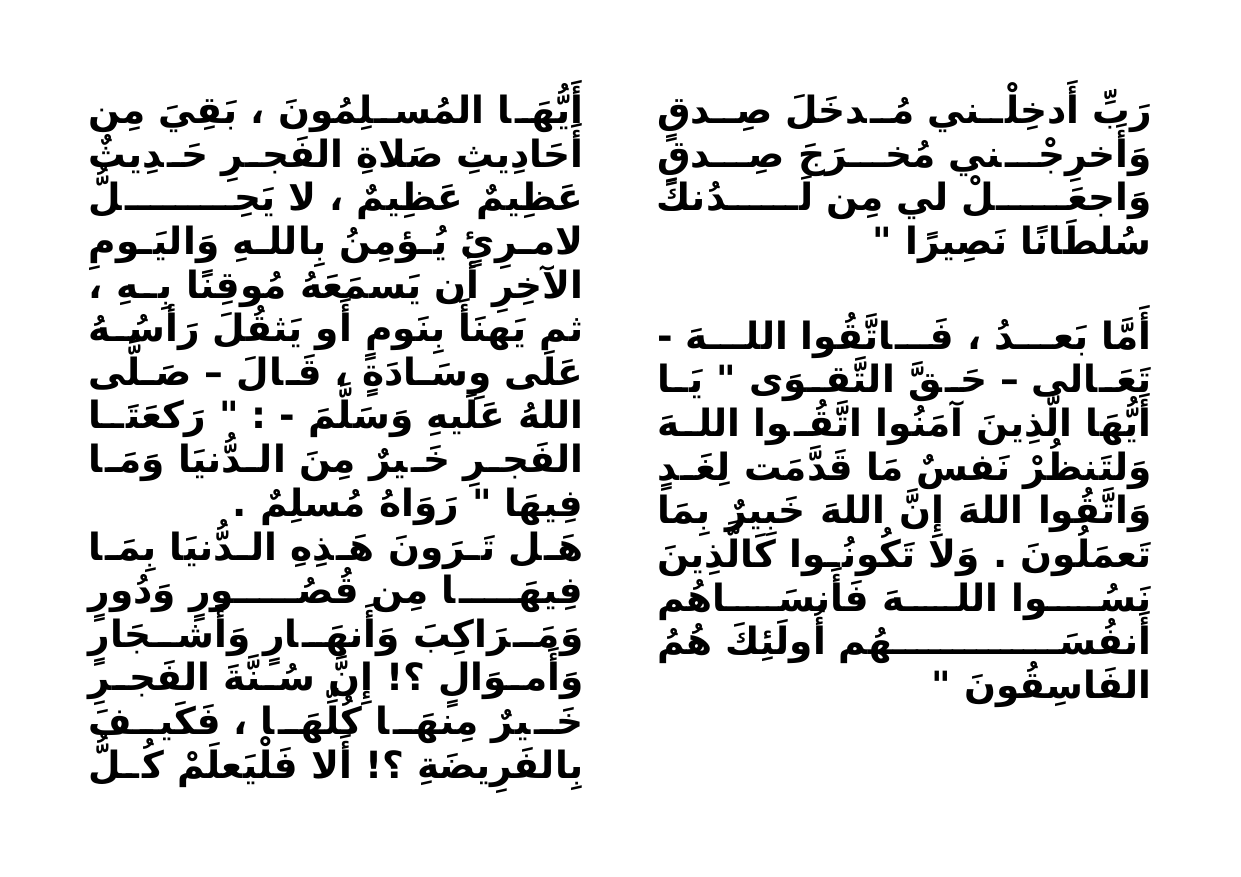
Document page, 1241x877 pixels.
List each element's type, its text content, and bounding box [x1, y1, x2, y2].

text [657, 89, 1152, 263]
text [89, 525, 583, 787]
text أَمَّا بَعدُ ، فَاتَّقُوا اللهَ - تَعَالى – حَقَّ التَّقوَى " يَا أَيُّهَا الَّذِينَ آمَنُوا اتَّقُوا اللهَ وَلتَنظُرْ نَفسٌ مَا قَدَّمَت لِغَدٍ وَاتَّقُوا اللهَ إِنَّ اللهَ خَبِيرٌ بِمَا تَعمَلُونَ . وَلا تَكُونُوا كَالَّذِينَ نَسُوا اللهَ فَأَنسَاهُم أَنفُسَهُم أُولَئِكَ هُمُ الفَاسِقُونَ " [657, 314, 1152, 707]
text أَيُّهَا المُسلِمُونَ ، بَقِيَ مِن أَحَادِيثِ صَلاةِ الفَجرِ حَدِيثٌ عَظِيمٌ عَظِيمٌ ، لا يَحِلُّ لامرِئٍ يُؤمِنُ بِاللهِ وَاليَومِ الآخِرِ أَن يَسمَعَهُ مُوقِنًا بِهِ ، ثم يَهنَأَ بِنَومٍ أَو يَثقُلَ رَأسُهُ عَلَى وِسَادَةٍ ، قَالَ – صَلَّى اللهُ عَلَيهِ وَسَلَّمَ - : " رَكعَتَا الفَجرِ خَيرٌ مِنَ الدُّنيَا وَمَا فِيهَا " رَوَاهُ مُسلِمٌ . [89, 89, 583, 525]
